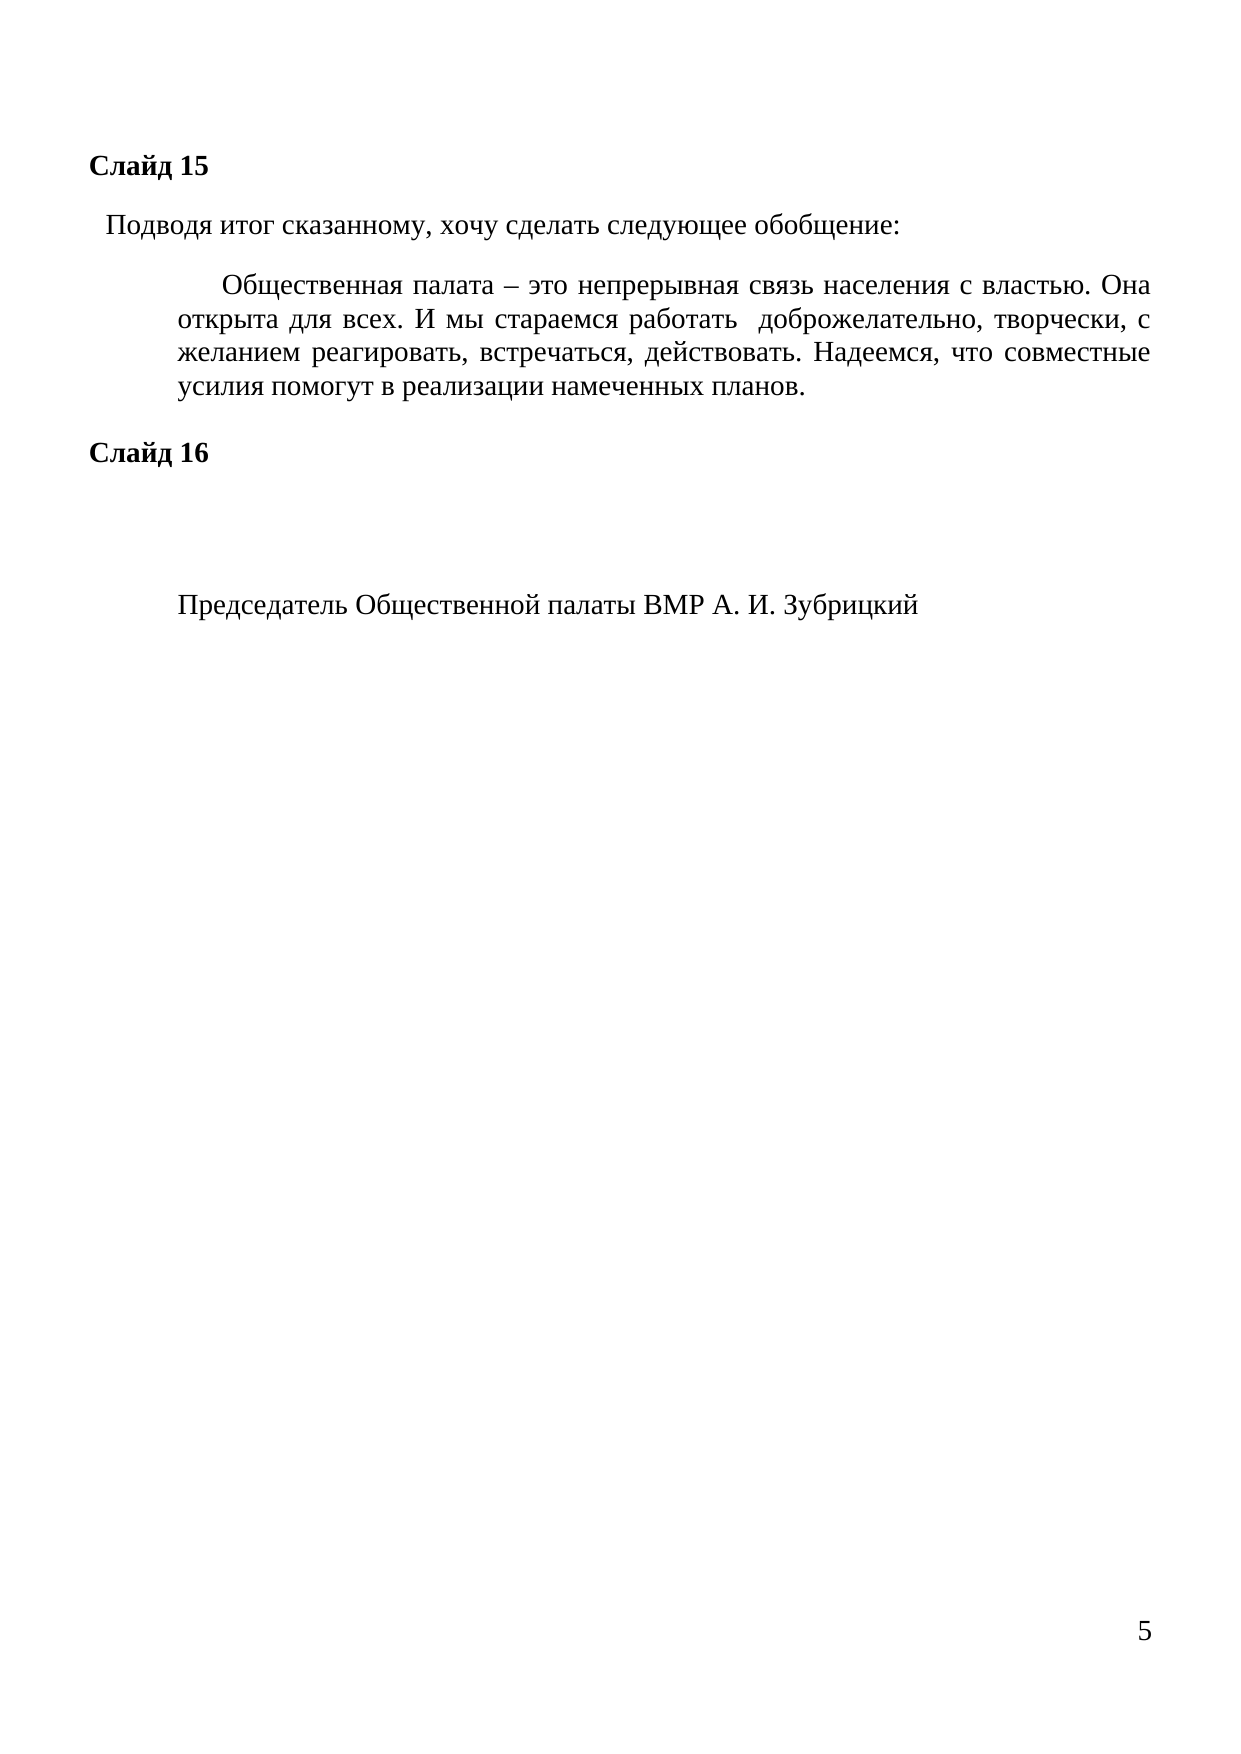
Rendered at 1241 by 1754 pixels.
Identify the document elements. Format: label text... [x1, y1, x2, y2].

text Слайд 16 [89, 435, 1152, 469]
text Слайд 15 [89, 148, 1152, 182]
text Подводя итог сказанному, хочу сделать следующее обобщение: [89, 207, 1152, 241]
list Председатель Общественной палаты ВМР А. И. Зубрицкий [177, 587, 1152, 621]
text Общественная палата – это непрерывная связь населения с властью. Она открыта для всех. И мы стараемся работать доброжелательно, творчески, с желанием реагировать, встречаться, действовать. Надеемся, что совместные усилия помогут в реализации намеченных планов. [177, 267, 1152, 402]
